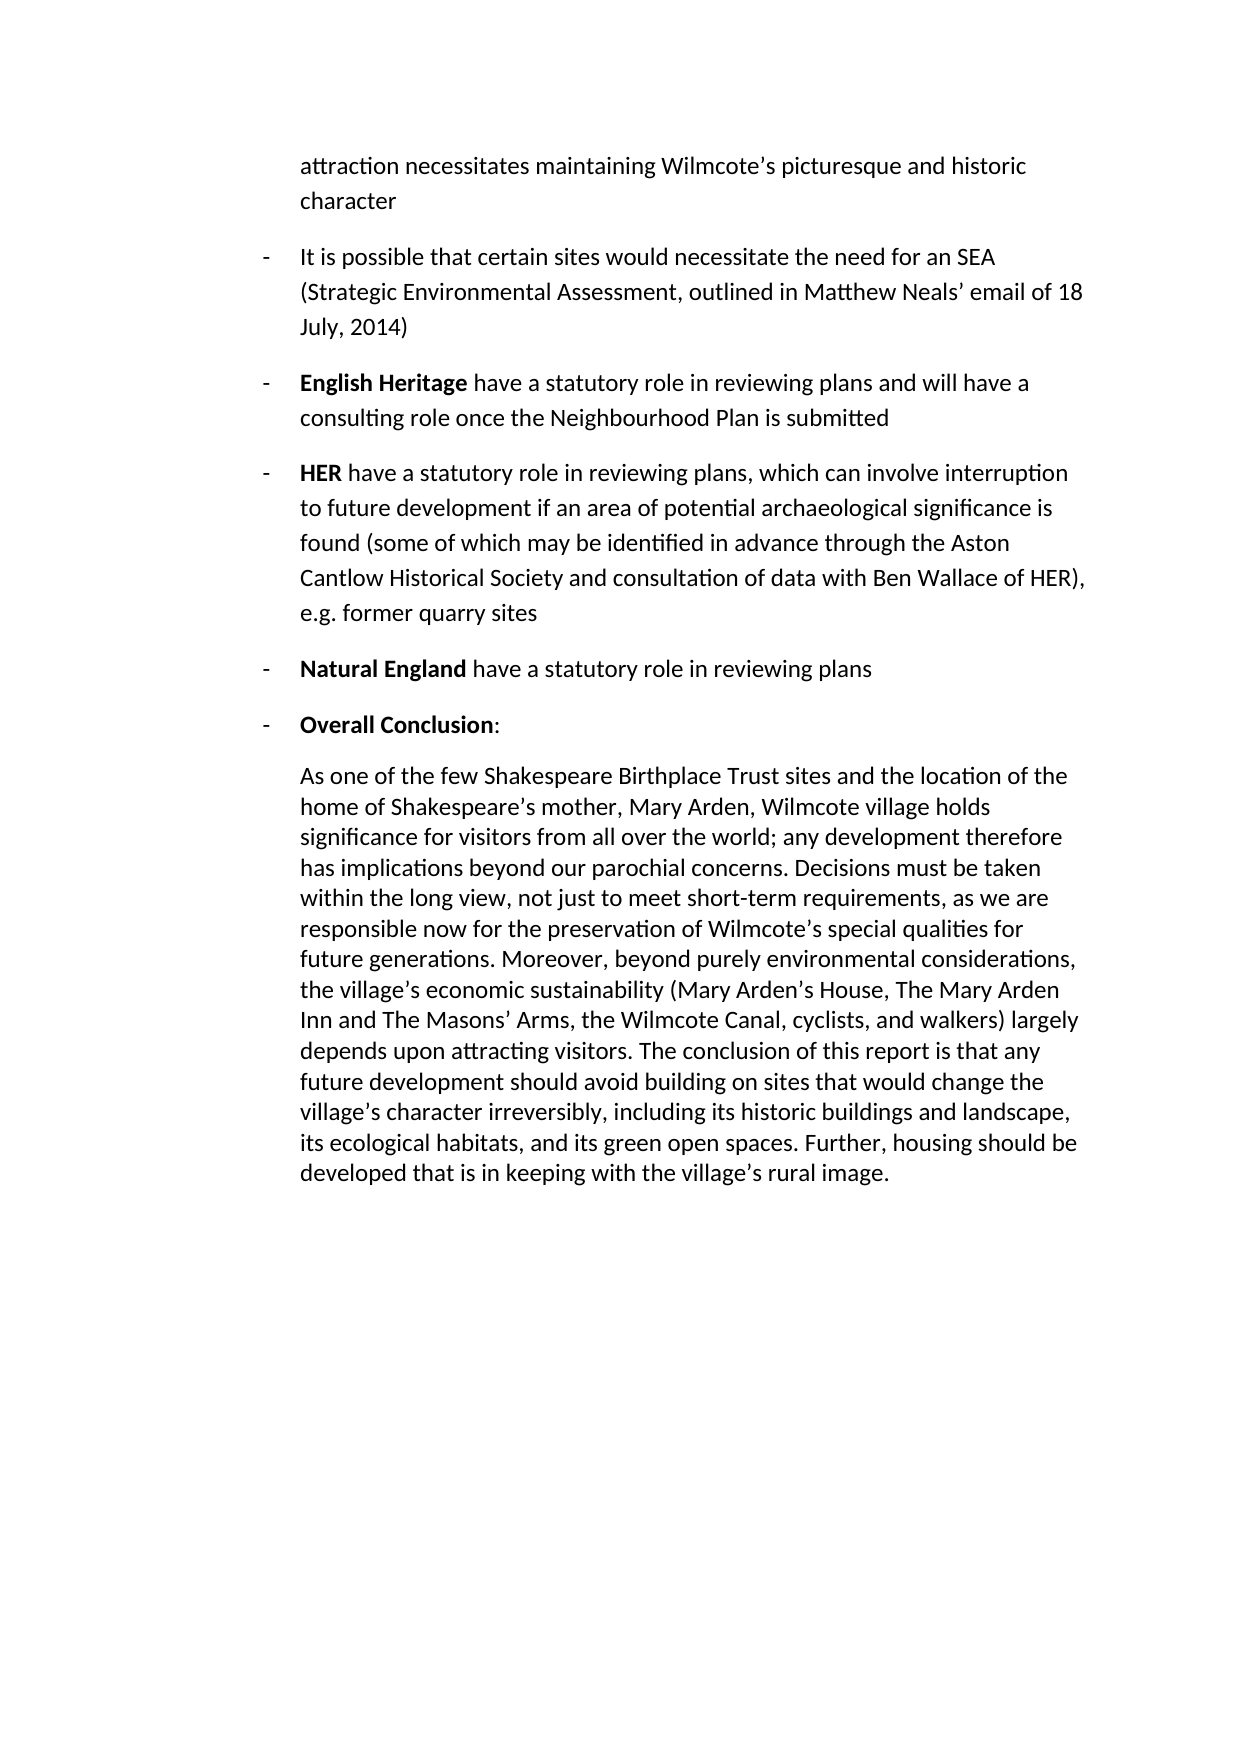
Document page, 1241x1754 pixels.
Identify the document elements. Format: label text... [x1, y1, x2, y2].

list HER have a statutory role in reviewing plans, which can involve interruption to future development if an area of potential archaeological significance is found (some of which may be identified in advance through the Aston Cantlow Historical Society and consultation of data with Ben Wallace of HER), e.g. former quarry sites [262, 457, 1090, 628]
list English Heritage have a statutory role in reviewing plans and will have a consulting role once the Neighbourhood Plan is submitted [262, 367, 1090, 432]
list Overall Conclusion: [262, 709, 1090, 740]
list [262, 150, 1090, 216]
list Natural England have a statutory role in reviewing plans [262, 653, 1090, 684]
text As one of the few Shakespeare Birthplace Trust sites and the location of the home of Shakespeare’s mother, Mary Arden, Wilmcote village holds significance for visitors from all over the world; any development therefore has implications beyond our parochial concerns. Decisions must be taken within the long view, not just to meet short-term requirements, as we are responsible now for the preservation of Wilmcote’s special qualities for future generations. Moreover, beyond purely environmental considerations, the village’s economic sustainability (Mary Arden’s House, The Mary Arden Inn and The Masons’ Arms, the Wilmcote Canal, cyclists, and walkers) largely depends upon attracting visitors. The conclusion of this report is that any future development should avoid building on sites that would change the village’s character irreversibly, including its historic buildings and landscape, its ecological habitats, and its green open spaces. Further, housing should be developed that is in keeping with the village’s rural image. [300, 761, 1090, 1188]
list It is possible that certain sites would necessitate the need for an SEA (Strategic Environmental Assessment, outlined in Matthew Neals’ email of 18 July, 2014) [262, 241, 1090, 341]
